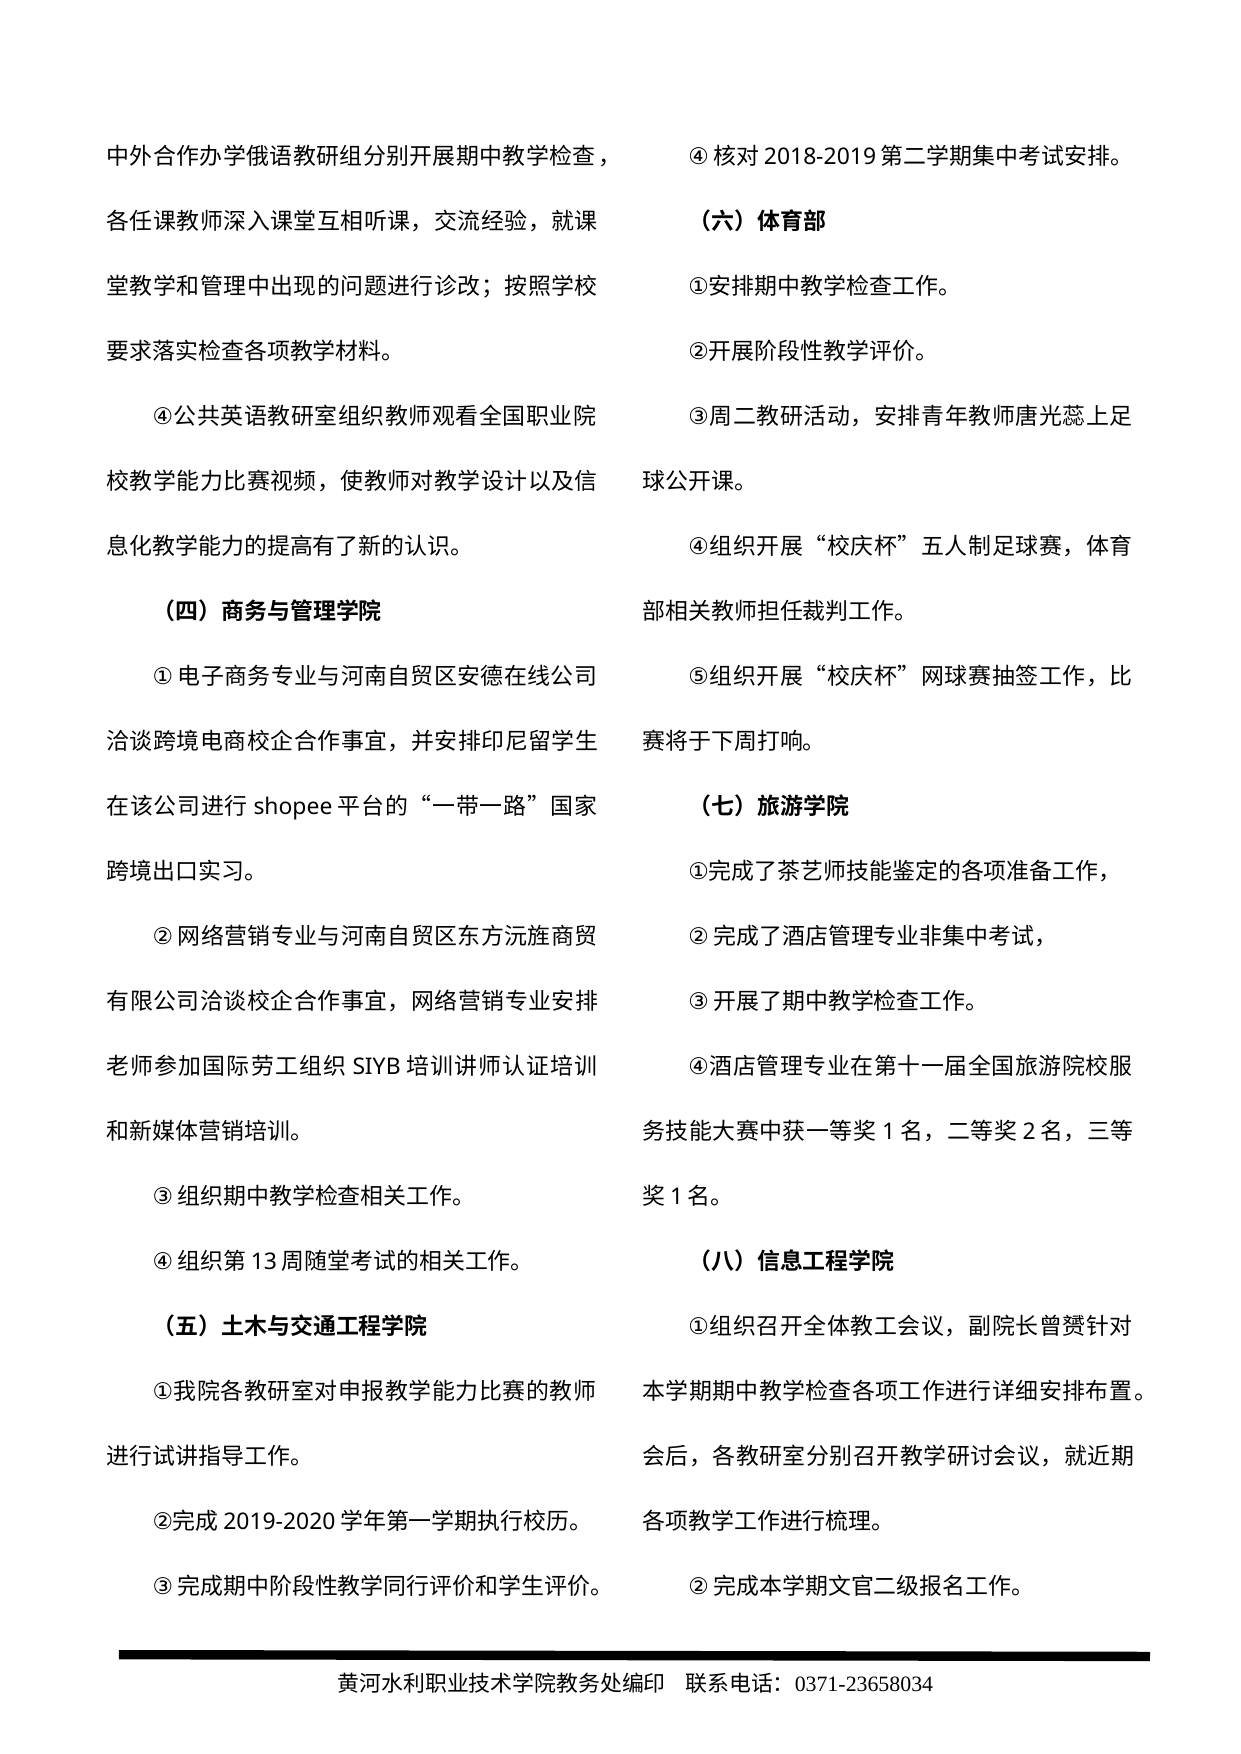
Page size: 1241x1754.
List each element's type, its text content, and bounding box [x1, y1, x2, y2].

text ③公共英语教研室、留学生对外语言教研室、中外合作办学俄语教研组分别开展期中教学检查，各任课教师深入课堂互相听课，交流经验，就课堂教学和管理中出现的问题进行诊改；按照学校要求落实检查各项教学材料。 [106, 122, 598, 382]
text （五）土木与交通工程学院 [106, 1292, 598, 1357]
text ②网络营销专业与河南自贸区东方沅旌商贸有限公司洽谈校企合作事宜，网络营销专业安排老师参加国际劳工组织SIYB培训讲师认证培训和新媒体营销培训。 [106, 902, 598, 1162]
text ④酒店管理专业在第十一届全国旅游院校服务技能大赛中获一等奖1名，二等奖2名，三等奖1名。 [642, 1032, 1134, 1227]
text ①组织召开全体教工会议，副院长曾赟针对本学期期中教学检查各项工作进行详细安排布置。会后，各教研室分别召开教学研讨会议，就近期各项教学工作进行梳理。 [642, 1292, 1134, 1552]
text ①安排期中教学检查工作。 [642, 252, 1134, 317]
text （八）信息工程学院 [642, 1227, 1134, 1292]
text ①完成了茶艺师技能鉴定的各项准备工作， [642, 837, 1134, 902]
text ③完成期中阶段性教学同行评价和学生评价。 [106, 1552, 598, 1617]
text ④公共英语教研室组织教师观看全国职业院校教学能力比赛视频，使教师对教学设计以及信息化教学能力的提高有了新的认识。 [106, 382, 598, 577]
text （七）旅游学院 [642, 772, 1134, 837]
text ③组织期中教学检查相关工作。 [106, 1162, 598, 1227]
text ②完成本学期文官二级报名工作。 [642, 1552, 1134, 1617]
text （四）商务与管理学院 [106, 577, 598, 642]
text ②完成了酒店管理专业非集中考试， [642, 902, 1134, 967]
text ②完成2019-2020学年第一学期执行校历。 [106, 1487, 598, 1552]
text ①我院各教研室对申报教学能力比赛的教师进行试讲指导工作。 [106, 1357, 598, 1487]
text ④组织第13周随堂考试的相关工作。 [106, 1227, 598, 1292]
text ③开展了期中教学检查工作。 [642, 967, 1134, 1032]
text ④组织开展“校庆杯”五人制足球赛，体育部相关教师担任裁判工作。 [642, 512, 1134, 642]
text ②开展阶段性教学评价。 [642, 317, 1134, 382]
text ③周二教研活动，安排青年教师唐光蕊上足球公开课。 [642, 382, 1134, 512]
text （六）体育部 [642, 187, 1134, 252]
text ④核对2018-2019第二学期集中考试安排。 [642, 122, 1134, 187]
text ⑤组织开展“校庆杯”网球赛抽签工作，比赛将于下周打响。 [642, 642, 1134, 772]
text ①电子商务专业与河南自贸区安德在线公司洽谈跨境电商校企合作事宜，并安排印尼留学生在该公司进行shopee平台的“一带一路”国家跨境出口实习。 [106, 642, 598, 902]
